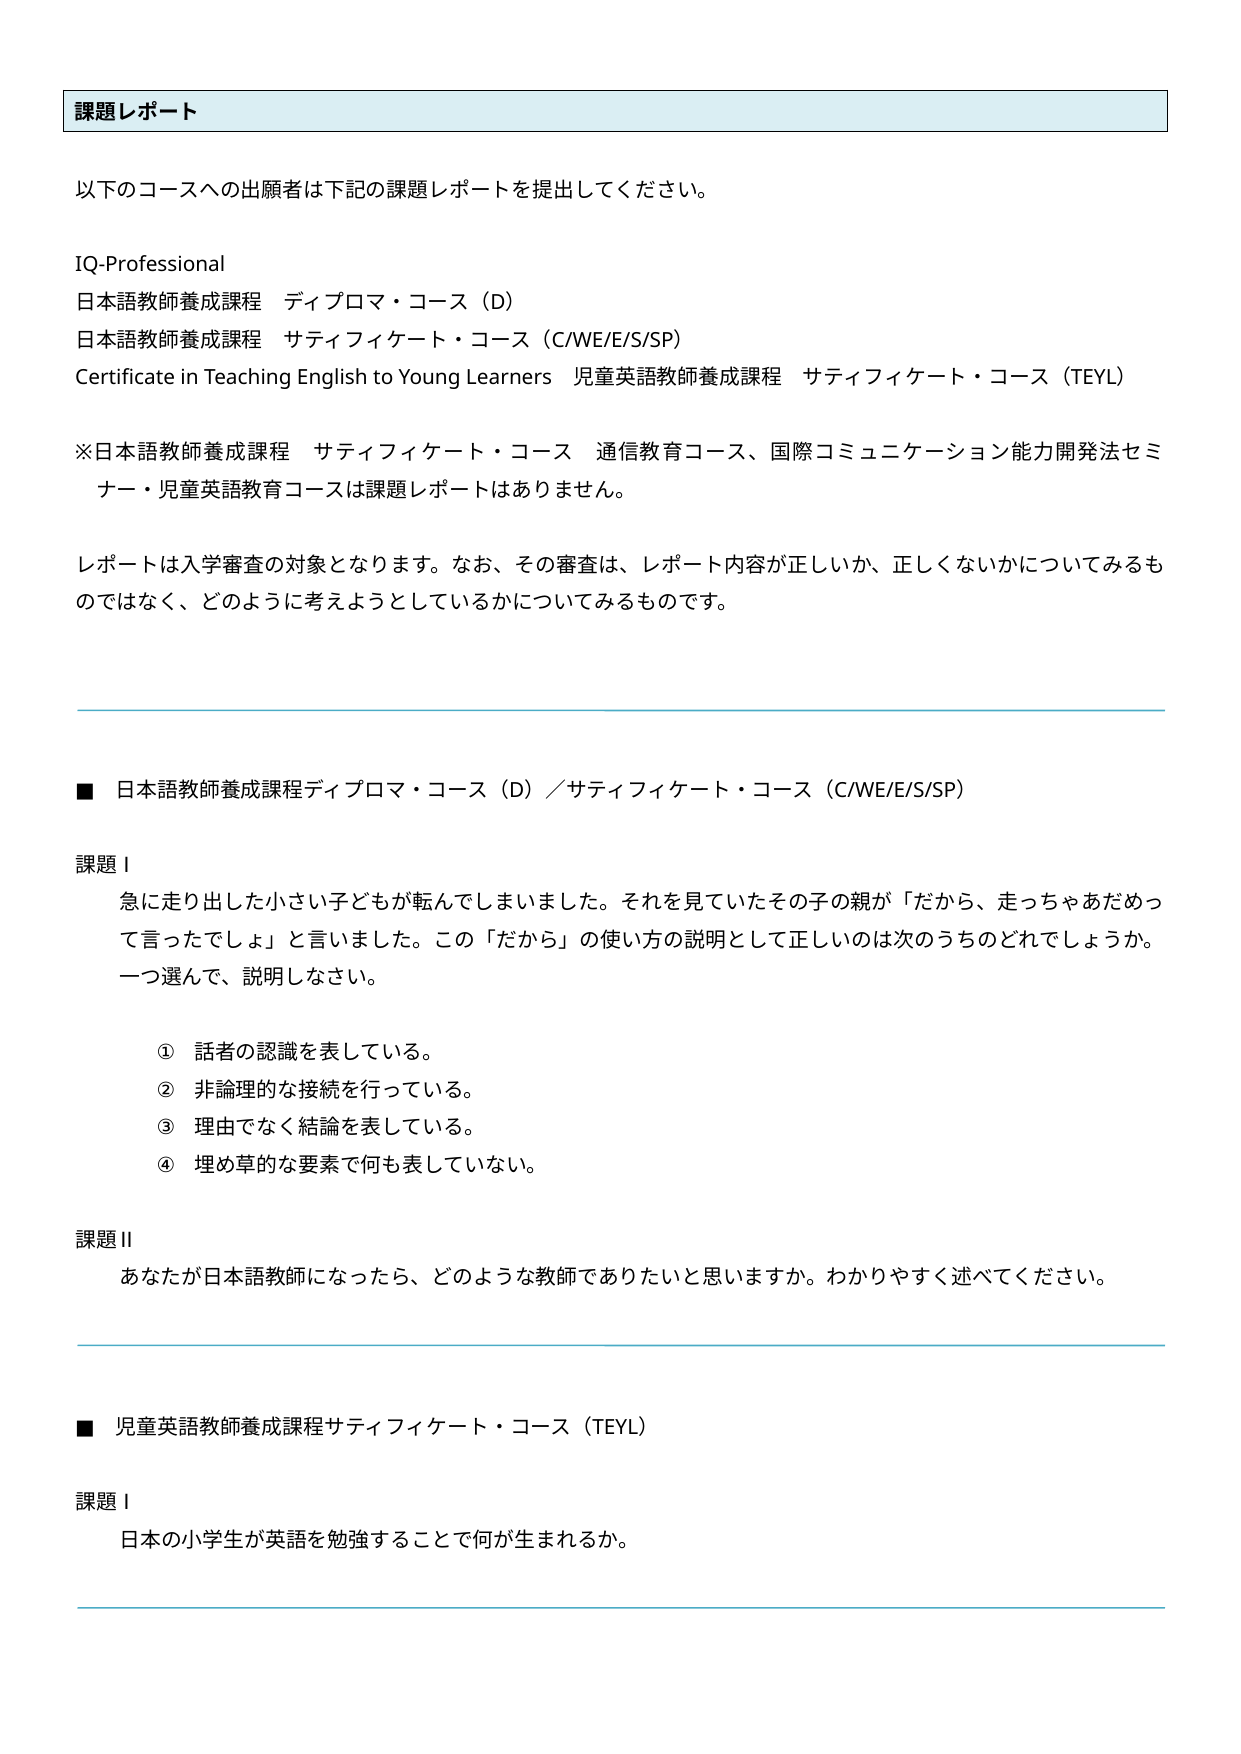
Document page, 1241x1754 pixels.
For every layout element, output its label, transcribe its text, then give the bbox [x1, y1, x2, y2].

text 課題Ⅱ [75, 1219, 1165, 1257]
text ■ 児童英語教師養成課程サティフィケート・コース（TEYL） [75, 1407, 1165, 1444]
text レポートは入学審査の対象となります。なお、その審査は、レポート内容が正しいか、正しくないかについてみるものではなく、どのように考えようとしているかについてみるものです。 [75, 544, 1165, 619]
list 理由でなく結論を表している。 [156, 1107, 1165, 1144]
list 埋め草的な要素で何も表していない。 [156, 1144, 1165, 1182]
text 以下のコースへの出願者は下記の課題レポートを提出してください。 [75, 169, 1165, 207]
text 日本語教師養成課程 ディプロマ・コース（D） [75, 282, 1165, 319]
list 話者の認識を表している。 [156, 1032, 1165, 1069]
text 課題Ⅰ [75, 1482, 1165, 1519]
table_header 課題レポート [64, 91, 1167, 131]
text Certificate in Teaching English to Young Learners 児童英語教師養成課程 サティフィケート・コース（TEYL） [75, 357, 1165, 394]
text 課題Ⅰ [75, 844, 1165, 882]
text 日本語教師養成課程 サティフィケート・コース（C/WE/E/S/SP） [75, 319, 1165, 357]
text 急に走り出した小さい子どもが転んでしまいました。それを見ていたその子の親が「だから、走っちゃあだめって言ったでしょ」と言いました。この「だから」の使い方の説明として正しいのは次のうちのどれでしょうか。一つ選んで、説明しなさい。 [119, 882, 1165, 994]
text 日本の小学生が英語を勉強することで何が生まれるか。 [119, 1519, 1165, 1557]
text IQ-Professional [75, 244, 1165, 282]
list 非論理的な接続を行っている。 [156, 1069, 1165, 1107]
text あなたが日本語教師になったら、どのような教師でありたいと思いますか。わかりやすく述べてください。 [119, 1257, 1165, 1294]
text ■ 日本語教師養成課程ディプロマ・コース（D）／サティフィケート・コース（C/WE/E/S/SP） [75, 769, 1165, 807]
text ※日本語教師養成課程 サティフィケート・コース 通信教育コース、国際コミュニケーション能力開発法セミナー・児童英語教育コースは課題レポートはありません。 [75, 432, 1165, 507]
